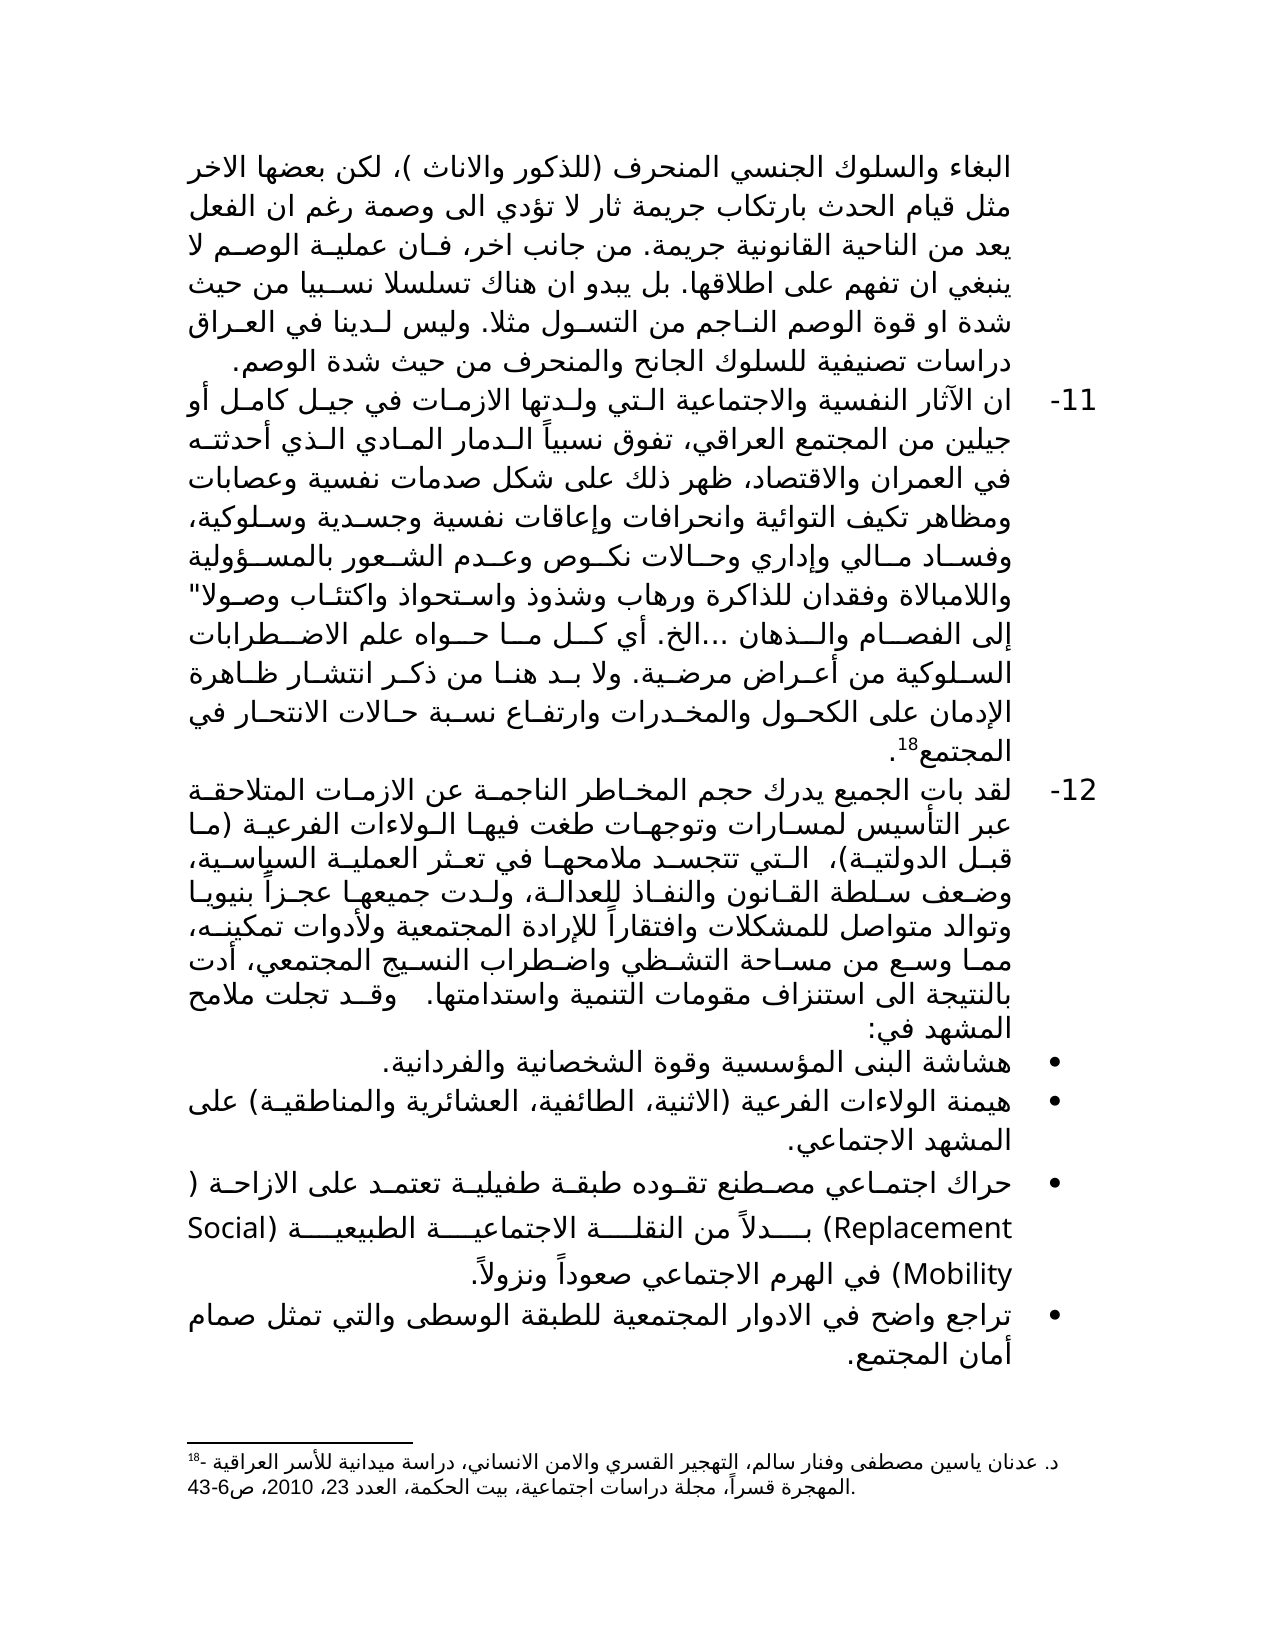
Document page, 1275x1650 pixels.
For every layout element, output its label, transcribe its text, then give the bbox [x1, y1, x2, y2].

list ان الآثار النفسية والاجتماعية التي ولدتها الازمات في جيل كامل أو جيلين من المجتمع العراقي، تفوق نسبياً الدمار المادي الذي أحدثته في العمران والاقتصاد، ظهر ذلك على شكل صدمات نفسية وعصابات ومظاهر تكيف التوائية وانحرافات وإعاقات نفسية وجسدية وسلوكية، وفساد مالي وإداري وحالات نكوص وعدم الشعور بالمسؤولية واللامبالاة وفقدان للذاكرة ورهاب وشذوذ واستحواذ واكتئاب وصولا" إلى الفصام والذهان ...الخ. أي كل ما حواه علم الاضطرابات السلوكية من أعراض مرضية. ولا بد هنا من ذكر انتشار ظاهرة الإدمان على الكحول والمخدرات وارتفاع نسبة حالات الانتحار في المجتمع. [187, 384, 1050, 768]
list هشاشة البنى المؤسسية وقوة الشخصانية والفردانية. [187, 1045, 1050, 1079]
list حراك اجتماعي مصطنع تقوده طبقة طفيلية تعتمد على الازاحة (Replacement) بدلاً من النقلة الاجتماعية الطبيعية (Social Mobility) في الهرم الاجتماعي صعوداً ونزولاً. [187, 1162, 1050, 1293]
list هيمنة الولاءات الفرعية (الاثنية، الطائفية، العشائرية والمناطقية) على المشهد الاجتماعي. [187, 1084, 1050, 1157]
list تراجع واضح في الادوار المجتمعية للطبقة الوسطى والتي تمثل صمام أمان المجتمع. [187, 1299, 1050, 1372]
list لقد بات الجميع يدرك حجم المخاطر الناجمة عن الازمات المتلاحقة عبر التأسيس لمسارات وتوجهات طغت فيها الولاءات الفرعية (ما قبل الدولتية)، التي تتجسد ملامحها في تعثر العملية السياسية، وضعف سلطة القانون والنفاذ للعدالة، ولدت جميعها عجزاً بنيويا وتوالد متواصل للمشكلات وافتقاراً للإرادة المجتمعية ولأدوات تمكينه، مما وسع من مساحة التشظي واضطراب النسيج المجتمعي، أدت بالنتيجة الى استنزاف مقومات التنمية واستدامتها. وقد تجلت ملامح المشهد في: [187, 773, 1050, 1045]
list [187, 150, 1050, 379]
